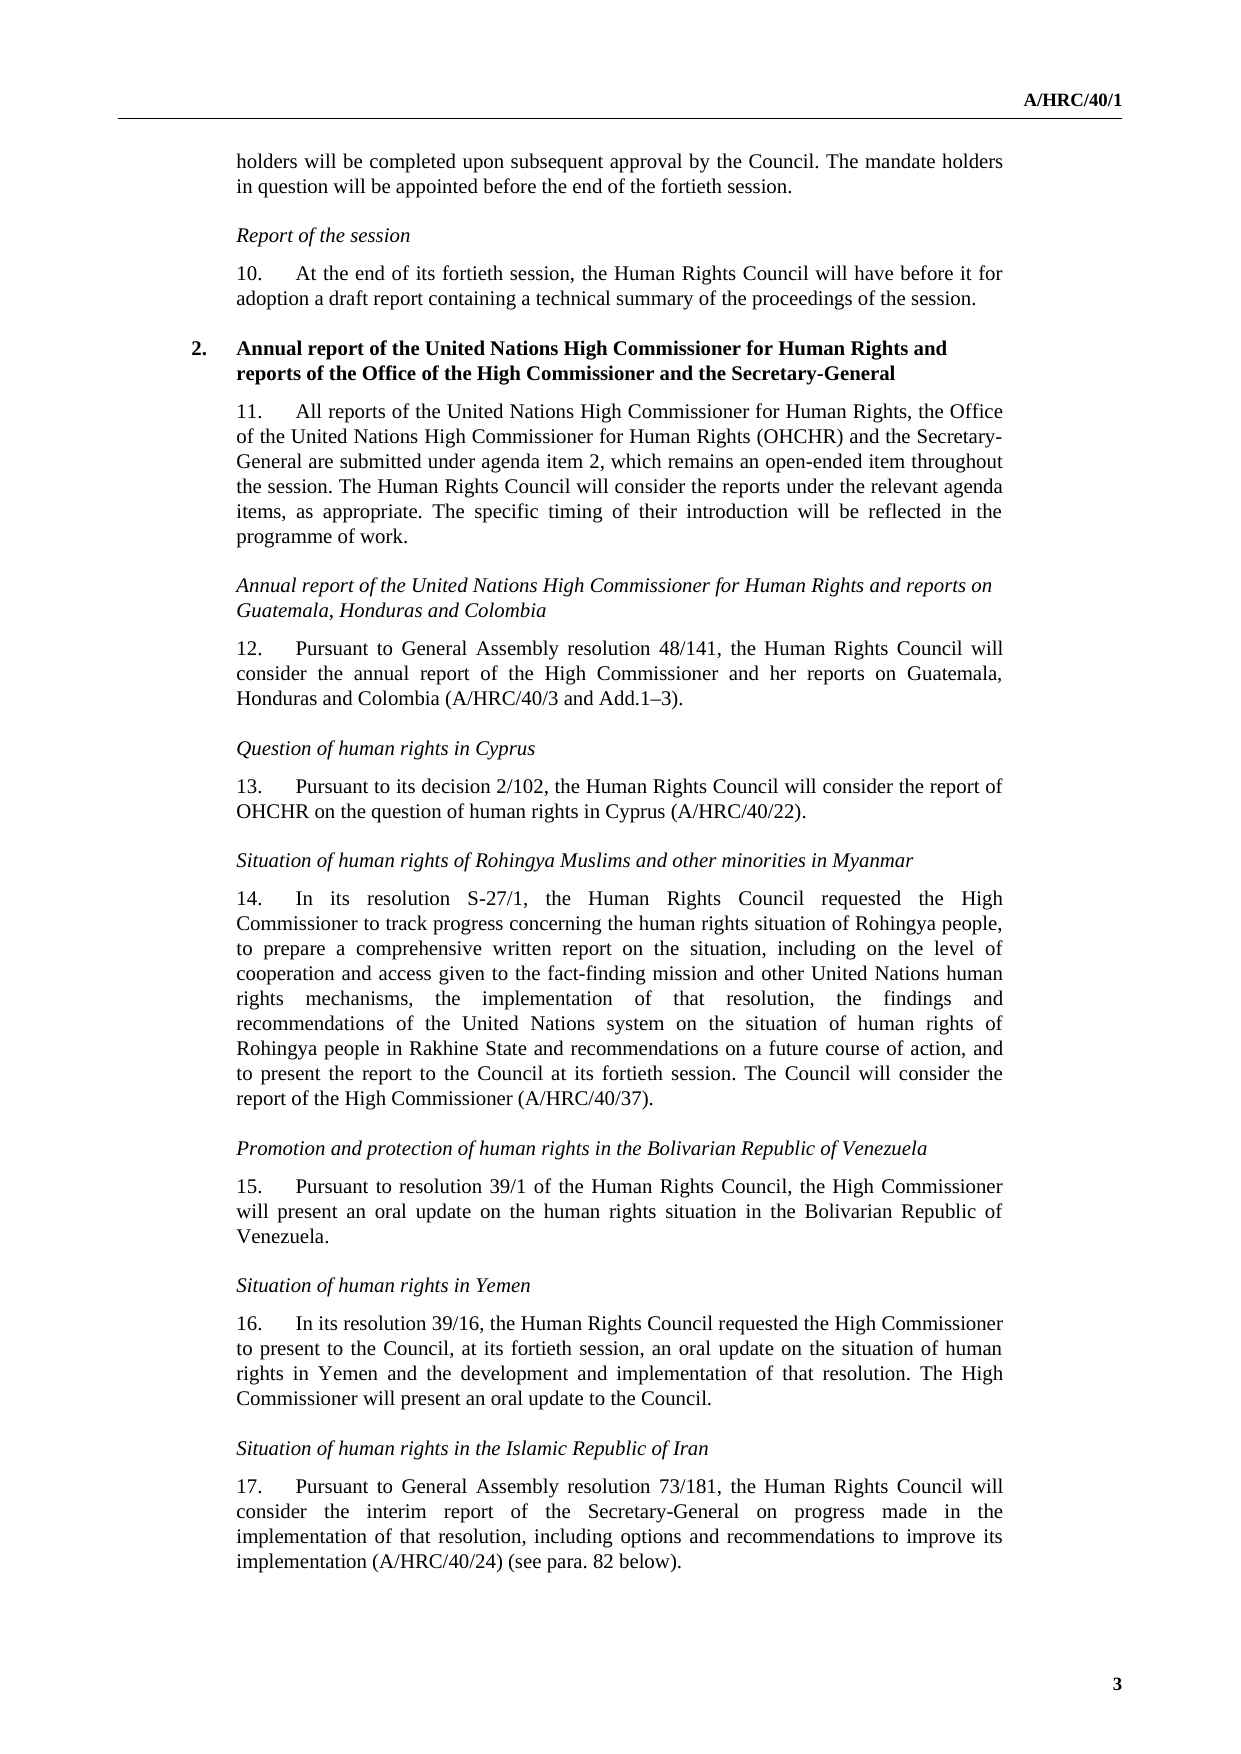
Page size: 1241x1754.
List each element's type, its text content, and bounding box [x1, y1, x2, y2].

text Report of the session [118, 223, 1004, 248]
text Question of human rights in Cyprus [118, 735, 1004, 760]
text 17. Pursuant to General Assembly resolution 73/181, the Human Rights Council will consider the interim report of the Secretary-General on progress made in the implementation of that resolution, including options and recommendations to improve its implementation (A/HRC/40/24) (see para. 82 below). [236, 1473, 1004, 1573]
text Situation of human rights of Rohingya Muslims and other minorities in Myanmar [118, 848, 1004, 873]
text 15. Pursuant to resolution 39/1 of the Human Rights Council, the High Commissioner will present an oral update on the human rights situation in the Bolivarian Republic of Venezuela. [236, 1173, 1004, 1248]
text 11. All reports of the United Nations High Commissioner for Human Rights, the Office of the United Nations High Commissioner for Human Rights (OHCHR) and the Secretary-General are submitted under agenda item 2, which remains an open-ended item throughout the session. The Human Rights Council will consider the reports under the relevant agenda items, as appropriate. The specific timing of their introduction will be reflected in the programme of work. [236, 398, 1004, 548]
text Annual report of the United Nations High Commissioner for Human Rights and reports on Guatemala, Honduras and Colombia [118, 573, 1004, 623]
text 10. At the end of its fortieth session, the Human Rights Council will have before it for adoption a draft report containing a technical summary of the proceedings of the session. [236, 260, 1004, 310]
text Promotion and protection of human rights in the Bolivarian Republic of Venezuela [118, 1135, 1004, 1160]
text 2. Annual report of the United Nations High Commissioner for Human Rights and reports of the Office of the High Commissioner and the Secretary-General [118, 335, 1004, 385]
text 13. Pursuant to its decision 2/102, the Human Rights Council will consider the report of OHCHR on the question of human rights in Cyprus (A/HRC/40/22). [236, 773, 1004, 823]
text 14. In its resolution S-27/1, the Human Rights Council requested the High Commissioner to track progress concerning the human rights situation of Rohingya people, to prepare a comprehensive written report on the situation, including on the level of cooperation and access given to the fact-finding mission and other United Nations human rights mechanisms, the implementation of that resolution, the findings and recommendations of the United Nations system on the situation of human rights of Rohingya people in Rakhine State and recommendations on a future course of action, and to present the report to the Council at its fortieth session. The Council will consider the report of the High Commissioner (A/HRC/40/37). [236, 885, 1004, 1110]
text 12. Pursuant to General Assembly resolution 48/141, the Human Rights Council will consider the annual report of the High Commissioner and her reports on Guatemala, Honduras and Colombia (A/HRC/40/3 and Add.1–3). [236, 635, 1004, 710]
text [236, 148, 1004, 198]
text Situation of human rights in the Islamic Republic of Iran [118, 1435, 1004, 1460]
text Situation of human rights in Yemen [118, 1273, 1004, 1298]
text 16. In its resolution 39/16, the Human Rights Council requested the High Commissioner to present to the Council, at its fortieth session, an oral update on the situation of human rights in Yemen and the development and implementation of that resolution. The High Commissioner will present an oral update to the Council. [236, 1310, 1004, 1410]
